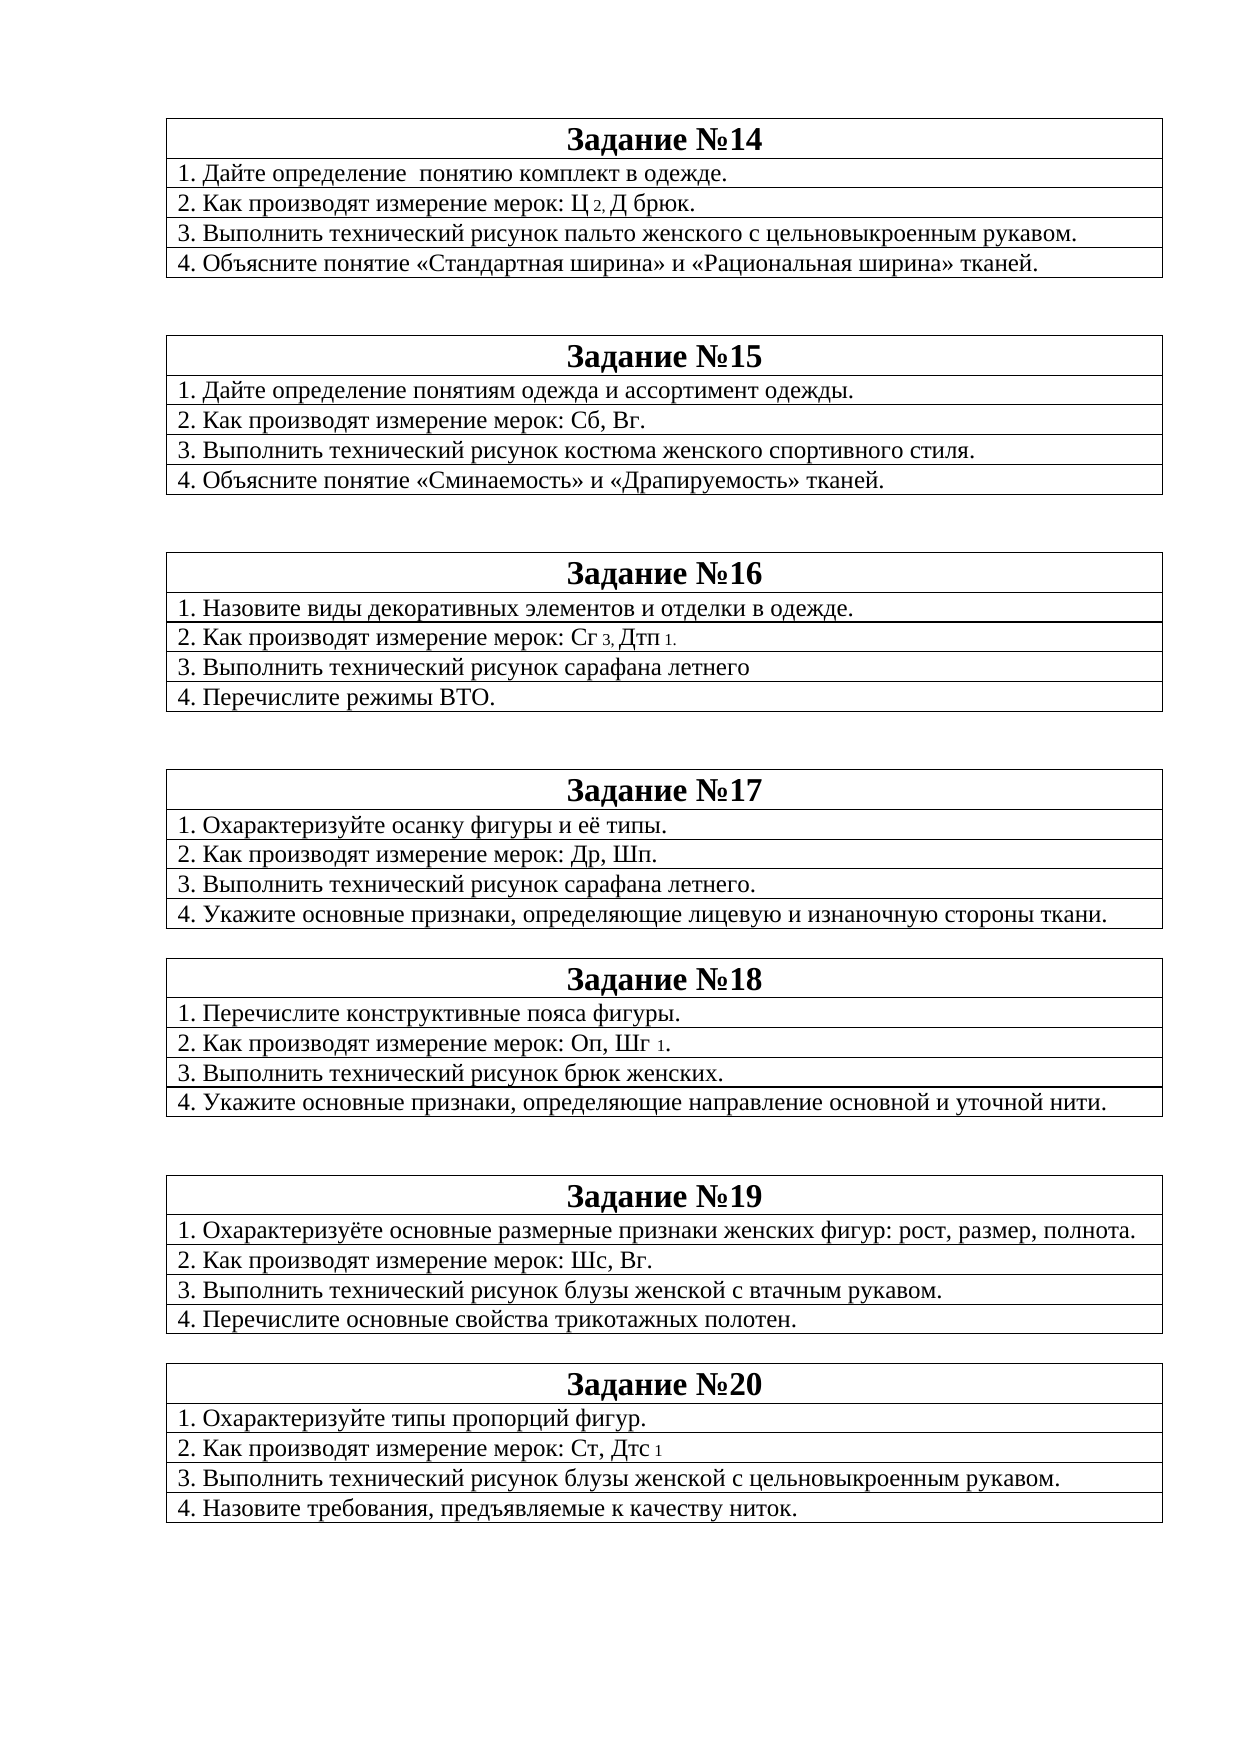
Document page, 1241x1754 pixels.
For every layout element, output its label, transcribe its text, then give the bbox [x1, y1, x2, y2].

table_cell 4. Объясните понятие «Сминаемость» и «Драпируемость» тканей. [167, 465, 1162, 494]
table_cell 1. Дайте определение понятию комплект в одежде. [167, 159, 1162, 187]
table_cell 1. Охарактеризуйте осанку фигуры и её типы. [167, 810, 1162, 838]
table_cell 3. Выполнить технический рисунок сарафана летнего [167, 652, 1162, 681]
table_header Задание №18 [167, 959, 1162, 997]
table_cell 4. Укажите основные признаки, определяющие лицевую и изнаночную стороны ткани. [167, 899, 1162, 928]
table_cell 3. Выполнить технический рисунок сарафана летнего. [167, 869, 1162, 898]
table_cell 1. Перечислите конструктивные пояса фигуры. [167, 998, 1162, 1027]
table_cell 4. Перечислите основные свойства трикотажных полотен. [167, 1305, 1162, 1333]
table_cell 2. Как производят измерение мерок: Шс, Вг. [167, 1245, 1162, 1274]
table_header Задание №19 [167, 1176, 1162, 1214]
table_cell 4. Укажите основные признаки, определяющие направление основной и уточной нити. [167, 1088, 1162, 1116]
table_cell 3. Выполнить технический рисунок блузы женской с цельновыкроенным рукавом. [167, 1463, 1162, 1492]
table_cell 1. Дайте определение понятиям одежда и ассортимент одежды. [167, 376, 1162, 404]
table_cell 4. Перечислите режимы ВТО. [167, 682, 1162, 711]
table_cell 1. Охарактеризуёте основные размерные признаки женских фигур: рост, размер, полнота. [167, 1215, 1162, 1244]
table_cell 2. Как производят измерение мерок: Сб, Вг. [167, 405, 1162, 434]
table_header Задание №17 [167, 770, 1162, 809]
table_header Задание №20 [167, 1364, 1162, 1402]
table_cell 2. Как производят измерение мерок: Ст, Дтс 1 [167, 1433, 1162, 1462]
table_cell 2. Как производят измерение мерок: Оп, Шг 1. [167, 1028, 1162, 1057]
table_cell 4. Объясните понятие «Стандартная ширина» и «Рациональная ширина» тканей. [167, 248, 1162, 277]
table_header Задание №16 [167, 553, 1162, 592]
table_cell 3. Выполнить технический рисунок пальто женского с цельновыкроенным рукавом. [167, 218, 1162, 247]
table_cell 1. Назовите виды декоративных элементов и отделки в одежде. [167, 593, 1162, 621]
table_cell 2. Как производят измерение мерок: Сг 3, Дтп 1. [167, 623, 1162, 651]
table_cell 2. Как производят измерение мерок: Др, Шп. [167, 840, 1162, 868]
table_header Задание №15 [167, 336, 1162, 374]
table_cell 2. Как производят измерение мерок: Ц 2, Д брюк. [167, 188, 1162, 217]
table_cell 4. Назовите требования, предъявляемые к качеству ниток. [167, 1493, 1162, 1522]
table_cell 3. Выполнить технический рисунок брюк женских. [167, 1058, 1162, 1086]
table_cell 3. Выполнить технический рисунок блузы женской с втачным рукавом. [167, 1275, 1162, 1303]
table_cell 3. Выполнить технический рисунок костюма женского спортивного стиля. [167, 435, 1162, 464]
table_cell 1. Охарактеризуйте типы пропорций фигур. [167, 1404, 1162, 1432]
table_header Задание №14 [167, 119, 1162, 157]
